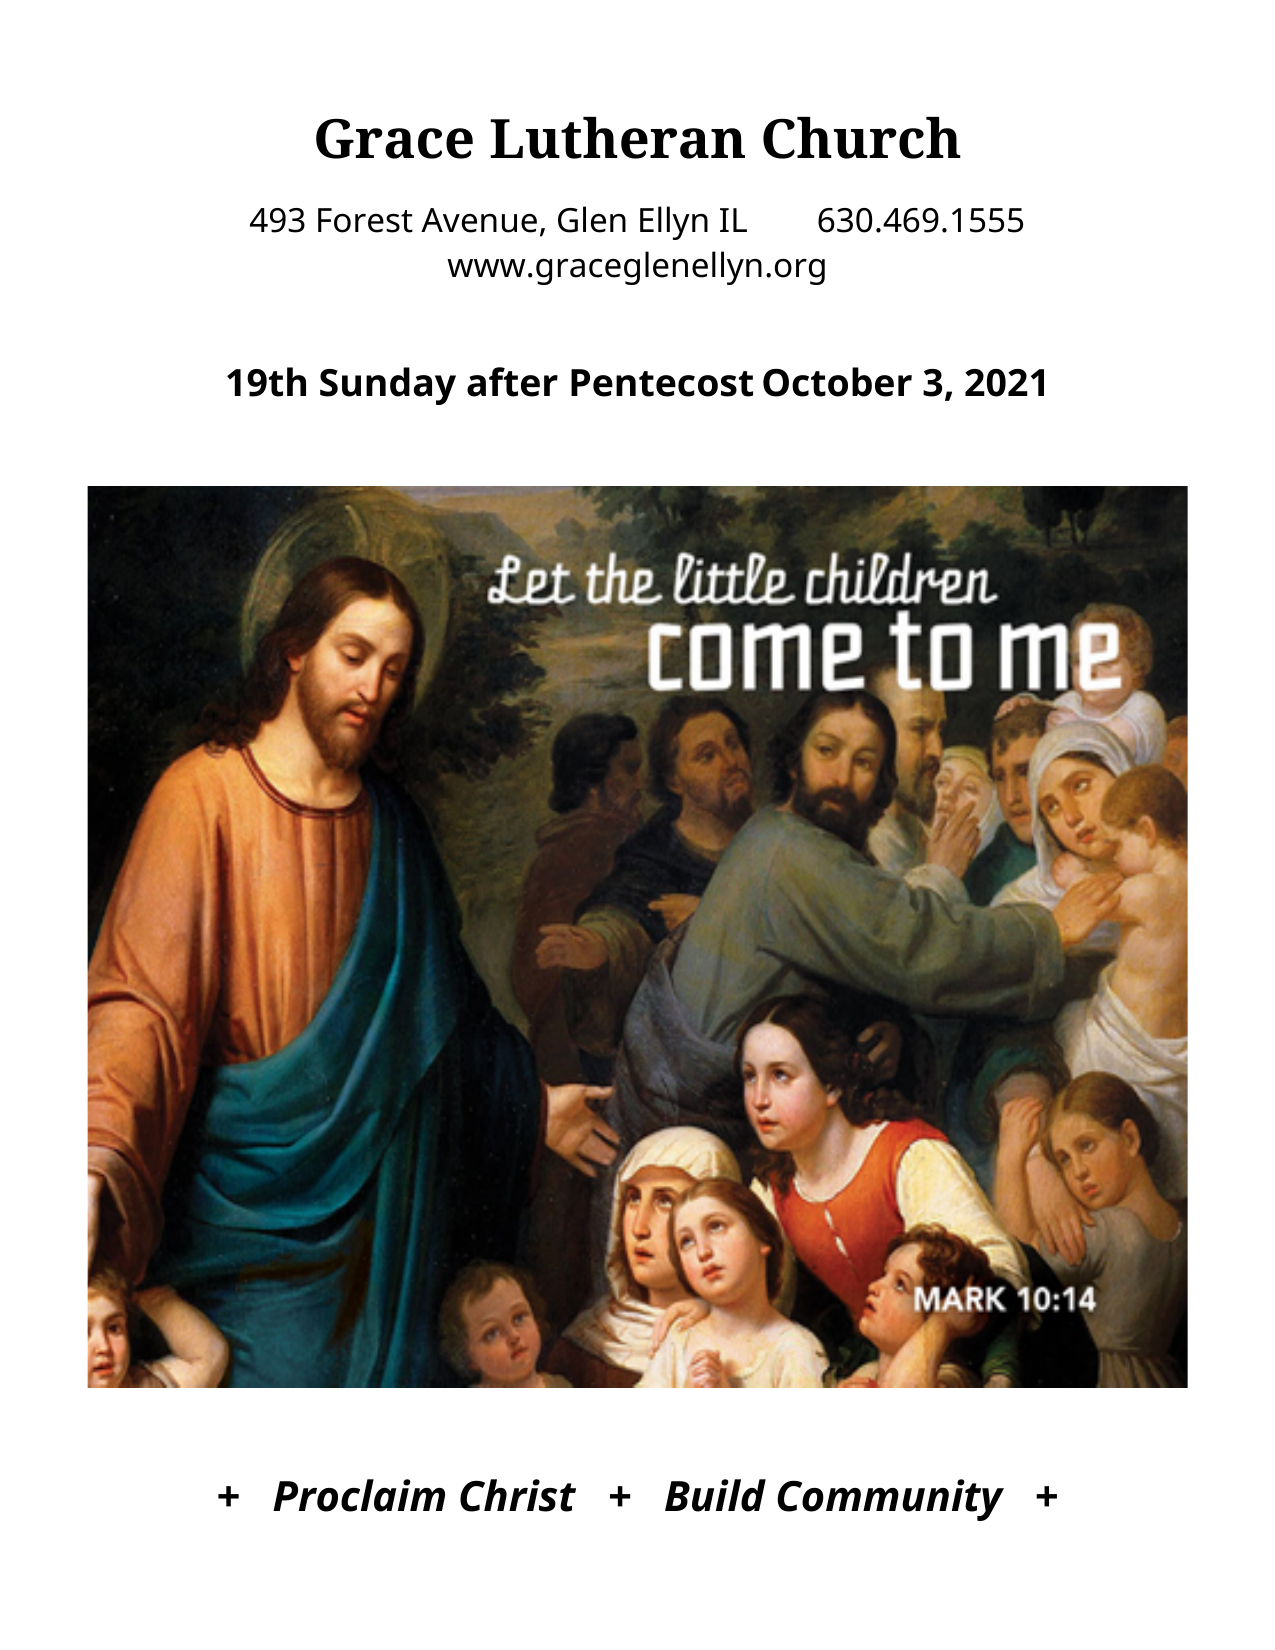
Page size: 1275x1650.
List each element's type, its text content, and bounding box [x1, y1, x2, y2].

picture [87, 486, 1188, 1388]
text www.graceglenellyn.org [75, 242, 1200, 288]
text + Proclaim Christ + Build Community + [75, 1467, 1200, 1524]
text 19th Sunday after Pentecost October 3, 2021 [75, 356, 1200, 407]
text 493 Forest Avenue, Glen Ellyn IL 630.469.1555 [75, 197, 1200, 242]
text Grace Lutheran Church [75, 100, 1200, 174]
